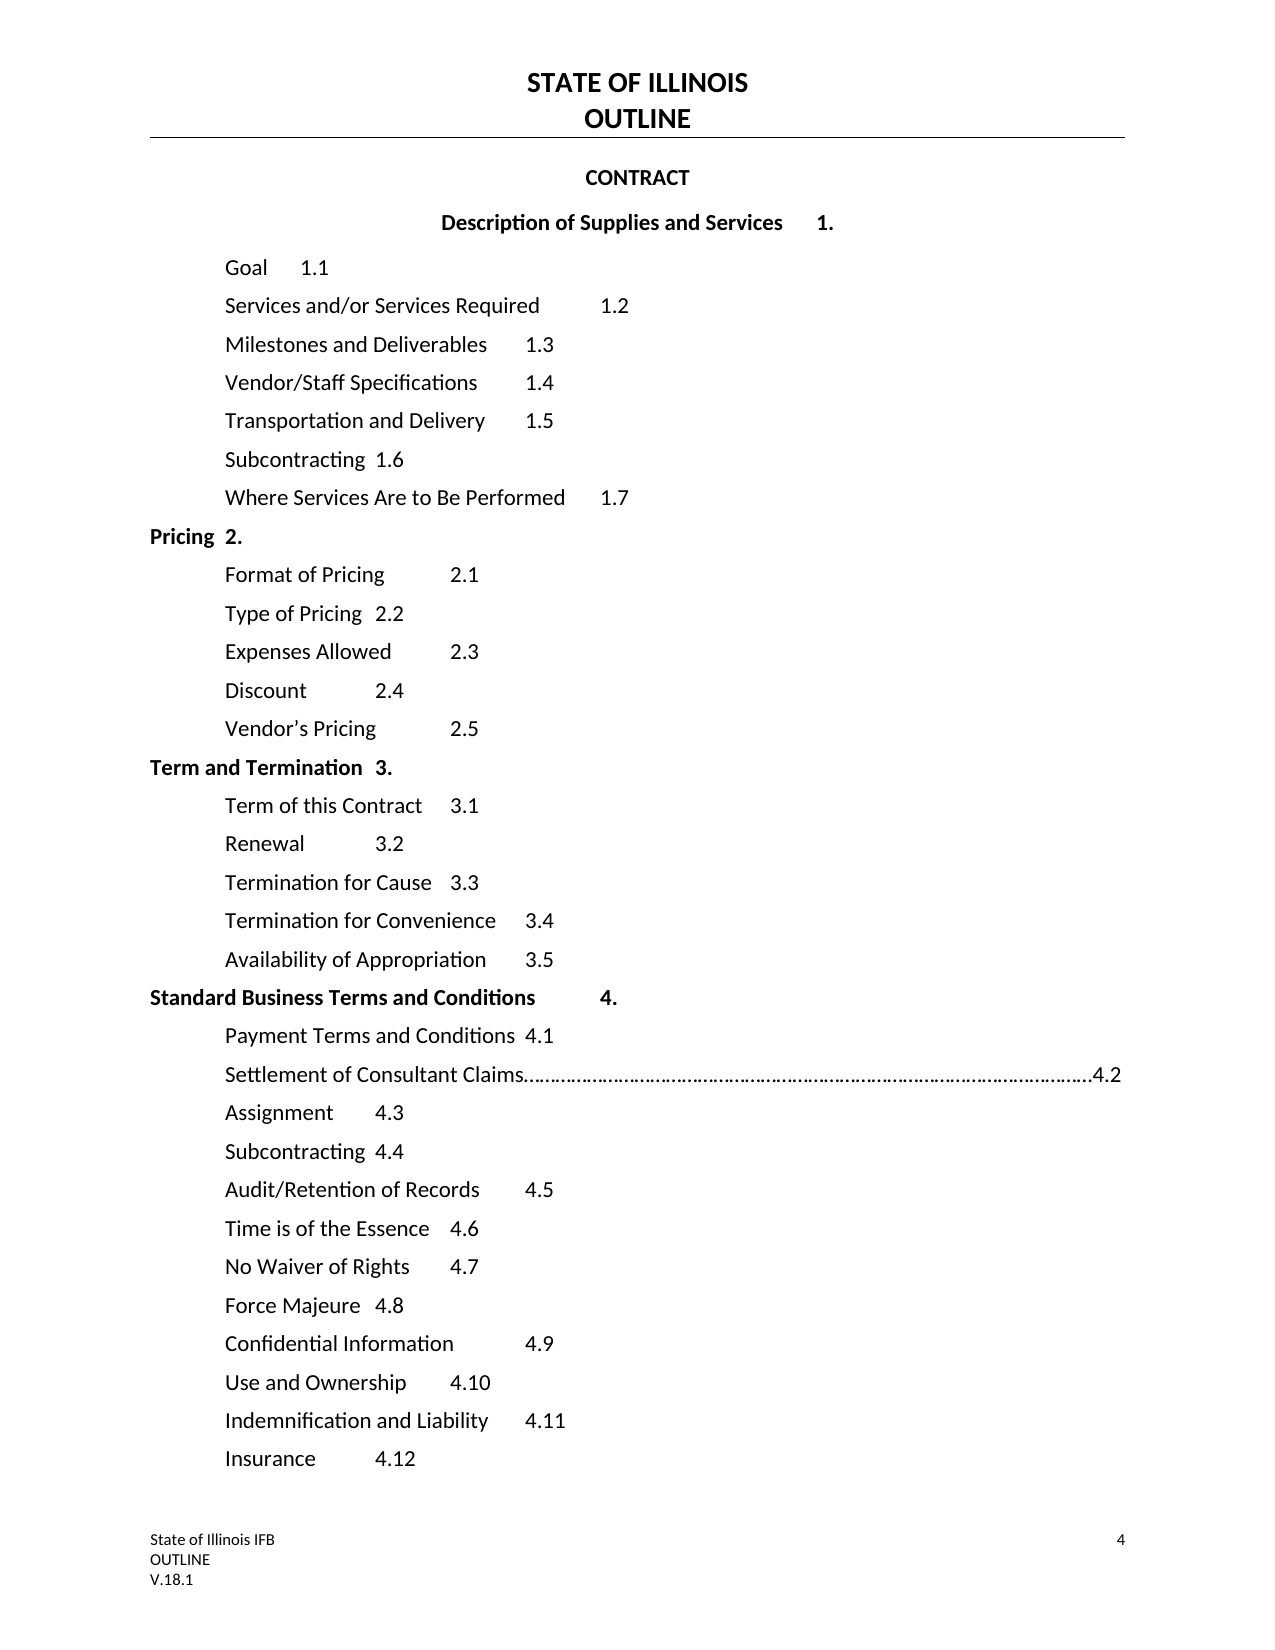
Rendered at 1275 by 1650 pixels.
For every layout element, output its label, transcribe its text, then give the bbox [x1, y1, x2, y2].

text Where Services Are to Be Performed 1.7 [225, 483, 1125, 512]
text Discount 2.4 [225, 676, 1125, 704]
text Services and/or Services Required 1.2 [225, 291, 1125, 319]
text Termination for Cause 3.3 [225, 868, 1125, 896]
text Subcontracting 4.4 [225, 1137, 1125, 1165]
text Milestones and Deliverables 1.3 [225, 330, 1125, 358]
text Assignment 4.3 [225, 1098, 1125, 1127]
text Expenses Allowed 2.3 [225, 637, 1125, 665]
text Type of Pricing 2.2 [225, 599, 1125, 627]
text Format of Pricing 2.1 [225, 560, 1125, 588]
text CONTRACT [150, 163, 1125, 192]
text Insurance 4.12 [225, 1444, 1125, 1472]
text Use and Ownership 4.10 [225, 1368, 1125, 1396]
text Renewal 3.2 [225, 829, 1125, 857]
text Term of this Contract 3.1 [225, 791, 1125, 819]
text Payment Terms and Conditions 4.1 [225, 1022, 1125, 1050]
text Audit/Retention of Records 4.5 [225, 1175, 1125, 1203]
text Time is of the Essence 4.6 [225, 1214, 1125, 1242]
text Term and Termination 3. [150, 753, 1125, 781]
text Indemnification and Liability 4.11 [225, 1406, 1125, 1434]
text Standard Business Terms and Conditions 4. [150, 983, 1125, 1011]
text Settlement of Consultant Claims………………………………………………………………………………………………4.2 [225, 1060, 1125, 1088]
text Pricing 2. [150, 522, 1125, 550]
text Termination for Convenience 3.4 [225, 906, 1125, 934]
text No Waiver of Rights 4.7 [225, 1252, 1125, 1280]
text Vendor’s Pricing 2.5 [225, 714, 1125, 742]
text Subcontracting 1.6 [225, 445, 1125, 473]
text Availability of Appropriation 3.5 [225, 945, 1125, 973]
text Description of Supplies and Services 1. [150, 208, 1125, 236]
text Confidential Information 4.9 [225, 1329, 1125, 1357]
text Force Majeure 4.8 [225, 1291, 1125, 1319]
text Vendor/Staff Specifications 1.4 [225, 368, 1125, 396]
text Transportation and Delivery 1.5 [225, 407, 1125, 435]
text Goal 1.1 [225, 253, 1125, 281]
